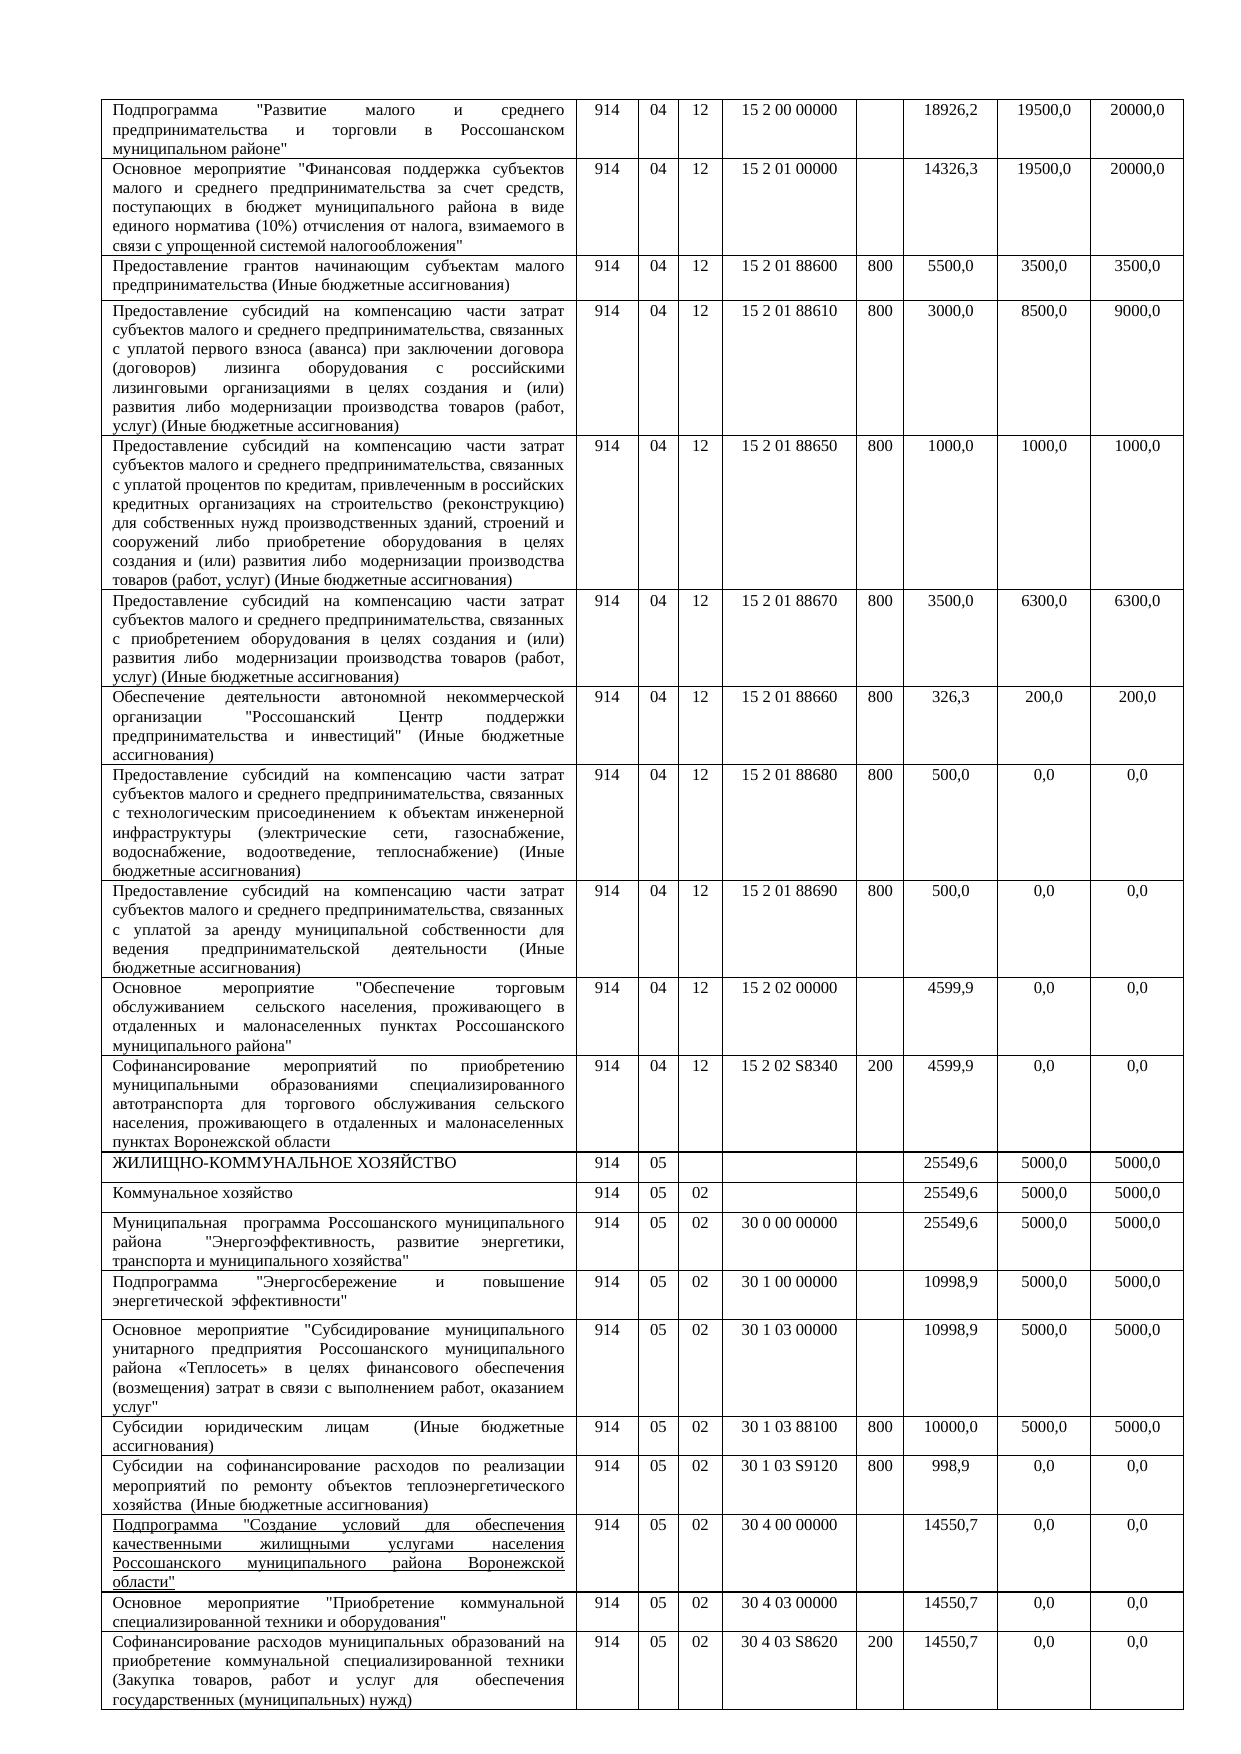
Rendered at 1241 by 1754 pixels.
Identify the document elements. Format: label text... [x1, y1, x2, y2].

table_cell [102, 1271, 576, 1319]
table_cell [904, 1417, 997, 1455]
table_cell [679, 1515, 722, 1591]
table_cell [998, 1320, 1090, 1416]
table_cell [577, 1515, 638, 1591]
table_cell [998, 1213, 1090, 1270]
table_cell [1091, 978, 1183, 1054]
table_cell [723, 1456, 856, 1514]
table_cell 12 [679, 301, 722, 435]
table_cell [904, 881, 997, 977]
table_cell [857, 159, 903, 254]
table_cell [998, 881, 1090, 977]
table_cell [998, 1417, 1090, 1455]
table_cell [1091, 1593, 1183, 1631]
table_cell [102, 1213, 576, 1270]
table_cell 04 [639, 765, 678, 880]
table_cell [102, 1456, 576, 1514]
table_cell 04 [639, 590, 678, 686]
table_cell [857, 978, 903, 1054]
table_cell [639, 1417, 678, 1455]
table_cell 914 [577, 436, 638, 589]
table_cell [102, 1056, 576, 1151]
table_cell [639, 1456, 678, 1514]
table_cell 15 2 01 88610 [723, 301, 856, 435]
table_cell 914 [577, 301, 638, 435]
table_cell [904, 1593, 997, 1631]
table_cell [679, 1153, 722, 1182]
table_cell 15 2 00 00000 [723, 100, 856, 158]
table_cell 200,0 [1091, 687, 1183, 764]
table_cell 12 [679, 436, 722, 589]
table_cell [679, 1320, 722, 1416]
table_cell 800 [857, 590, 903, 686]
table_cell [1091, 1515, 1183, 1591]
table_cell 914 [577, 687, 638, 764]
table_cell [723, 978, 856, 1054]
table_cell 04 [639, 687, 678, 764]
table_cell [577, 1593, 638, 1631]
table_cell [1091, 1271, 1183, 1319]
table_cell 200,0 [998, 687, 1090, 764]
table_cell 15 2 01 88680 [723, 765, 856, 880]
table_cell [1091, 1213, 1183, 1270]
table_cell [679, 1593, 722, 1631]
table_cell 8500,0 [998, 301, 1090, 435]
table_cell Предоставление субсидий на компенсацию части затрат субъектов малого и среднего предпринимательства, связанных с уплатой за аренду муниципальной собственности для ведения предпринимательской деятельности (Иные бюджетные ассигнования) [102, 881, 576, 977]
table_cell Предоставление субсидий на компенсацию части затрат субъектов малого и среднего предпринимательства, связанных с приобретением оборудования в целях создания и (или) развития либо модернизации производства товаров (работ, услуг) (Иные бюджетные ассигнования) [102, 590, 576, 686]
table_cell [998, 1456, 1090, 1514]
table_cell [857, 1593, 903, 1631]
table_cell Обеспечение деятельности автономной некоммерческой организации "Россошанский Центр поддержки предпринимательства и инвестиций" (Иные бюджетные ассигнования) [102, 687, 576, 764]
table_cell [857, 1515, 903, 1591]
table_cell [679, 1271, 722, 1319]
table_cell 19500,0 [998, 100, 1090, 158]
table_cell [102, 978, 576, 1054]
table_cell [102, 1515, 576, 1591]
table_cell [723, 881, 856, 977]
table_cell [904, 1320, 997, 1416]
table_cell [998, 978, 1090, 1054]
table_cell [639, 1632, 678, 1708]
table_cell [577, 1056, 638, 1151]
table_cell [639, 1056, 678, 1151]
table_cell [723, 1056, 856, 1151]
table_cell Подпрограмма "Развитие малого и среднего предпринимательства и торговли в Россошанском муниципальном районе" [102, 100, 576, 158]
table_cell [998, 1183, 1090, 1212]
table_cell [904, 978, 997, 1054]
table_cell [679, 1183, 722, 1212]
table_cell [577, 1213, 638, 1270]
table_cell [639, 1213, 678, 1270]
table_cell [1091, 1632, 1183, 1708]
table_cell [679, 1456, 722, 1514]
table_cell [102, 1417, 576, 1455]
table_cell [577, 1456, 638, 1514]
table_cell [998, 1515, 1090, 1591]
table_cell 914 [577, 765, 638, 880]
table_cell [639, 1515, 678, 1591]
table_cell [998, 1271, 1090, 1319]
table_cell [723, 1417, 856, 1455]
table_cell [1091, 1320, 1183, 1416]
table_cell 15 2 01 88650 [723, 436, 856, 589]
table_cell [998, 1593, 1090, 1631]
table_cell 04 [639, 100, 678, 158]
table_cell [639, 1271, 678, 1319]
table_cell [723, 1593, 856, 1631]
table_cell 12 [679, 100, 722, 158]
table_cell 04 [639, 301, 678, 435]
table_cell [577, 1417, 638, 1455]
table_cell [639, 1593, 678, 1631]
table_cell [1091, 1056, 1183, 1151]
table_cell 15 2 01 88670 [723, 590, 856, 686]
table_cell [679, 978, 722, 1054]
table_cell 19500,0 [998, 159, 1090, 254]
table_cell 1000,0 [998, 436, 1090, 589]
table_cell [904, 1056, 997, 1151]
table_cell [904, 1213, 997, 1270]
table_cell 3500,0 [1091, 256, 1183, 300]
table_cell 12 [679, 590, 722, 686]
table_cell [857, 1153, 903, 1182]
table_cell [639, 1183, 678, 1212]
table_cell 914 [577, 881, 638, 977]
table_cell 1000,0 [904, 436, 997, 589]
table_cell 3500,0 [904, 590, 997, 686]
table_cell 15 2 01 88600 [723, 256, 856, 300]
table_cell 3500,0 [998, 256, 1090, 300]
table_cell Предоставление грантов начинающим субъектам малого предпринимательства (Иные бюджетные ассигнования) [102, 256, 576, 300]
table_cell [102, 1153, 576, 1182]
table_cell 800 [857, 301, 903, 435]
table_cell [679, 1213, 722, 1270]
table_cell 0,0 [998, 765, 1090, 880]
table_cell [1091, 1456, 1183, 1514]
table_cell 14326,3 [904, 159, 997, 254]
table_cell 20000,0 [1091, 159, 1183, 254]
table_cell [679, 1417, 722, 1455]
table_cell 04 [639, 256, 678, 300]
table_cell 800 [857, 256, 903, 300]
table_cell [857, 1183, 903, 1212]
table_cell 1000,0 [1091, 436, 1183, 589]
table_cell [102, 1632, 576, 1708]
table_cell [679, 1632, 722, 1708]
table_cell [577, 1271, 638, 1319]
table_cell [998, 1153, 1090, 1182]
table_cell 800 [857, 687, 903, 764]
table_cell 6300,0 [998, 590, 1090, 686]
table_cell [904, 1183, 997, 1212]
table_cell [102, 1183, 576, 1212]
table_cell 914 [577, 100, 638, 158]
table_cell 20000,0 [1091, 100, 1183, 158]
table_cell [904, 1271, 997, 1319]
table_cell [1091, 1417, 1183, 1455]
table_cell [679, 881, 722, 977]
table_cell 12 [679, 687, 722, 764]
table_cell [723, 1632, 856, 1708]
table_cell Основное мероприятие "Финансовая поддержка субъектов малого и среднего предпринимательства за счет средств, поступающих в бюджет муниципального района в виде единого норматива (10%) отчисления от налога, взимаемого в связи с упрощенной системой налогообложения" [102, 159, 576, 254]
table_cell 914 [577, 159, 638, 254]
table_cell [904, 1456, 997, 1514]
table_cell 12 [679, 159, 722, 254]
table_cell 15 2 01 88660 [723, 687, 856, 764]
table_cell 914 [577, 590, 638, 686]
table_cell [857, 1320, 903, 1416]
table_cell Предоставление субсидий на компенсацию части затрат субъектов малого и среднего предпринимательства, связанных с технологическим присоединением к объектам инженерной инфраструктуры (электрические сети, газоснабжение, водоснабжение, водоотведение, теплоснабжение) (Иные бюджетные ассигнования) [102, 765, 576, 880]
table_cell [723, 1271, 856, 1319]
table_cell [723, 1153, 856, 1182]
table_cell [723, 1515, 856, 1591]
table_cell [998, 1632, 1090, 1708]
table_cell 9000,0 [1091, 301, 1183, 435]
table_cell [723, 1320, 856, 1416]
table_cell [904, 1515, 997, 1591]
table_cell 326,3 [904, 687, 997, 764]
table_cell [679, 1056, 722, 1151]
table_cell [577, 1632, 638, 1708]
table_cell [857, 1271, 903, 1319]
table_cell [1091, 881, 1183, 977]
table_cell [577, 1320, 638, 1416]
table_cell 6300,0 [1091, 590, 1183, 686]
table_cell 12 [679, 256, 722, 300]
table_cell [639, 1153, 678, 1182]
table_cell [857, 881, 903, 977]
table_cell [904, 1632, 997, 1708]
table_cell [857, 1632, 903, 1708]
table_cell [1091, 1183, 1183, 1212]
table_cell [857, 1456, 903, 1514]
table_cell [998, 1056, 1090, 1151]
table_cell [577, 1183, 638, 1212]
table_cell 914 [577, 256, 638, 300]
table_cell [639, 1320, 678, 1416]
table_cell 800 [857, 436, 903, 589]
table_cell [857, 100, 903, 158]
table_cell 15 2 01 00000 [723, 159, 856, 254]
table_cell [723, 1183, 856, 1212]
table_cell Предоставление субсидий на компенсацию части затрат субъектов малого и среднего предпринимательства, связанных с уплатой первого взноса (аванса) при заключении договора (договоров) лизинга оборудования с российскими лизинговыми организациями в целях создания и (или) развития либо модернизации производства товаров (работ, услуг) (Иные бюджетные ассигнования) [102, 301, 576, 435]
table_cell 5500,0 [904, 256, 997, 300]
table_cell 04 [639, 436, 678, 589]
table_cell 800 [857, 765, 903, 880]
table_cell 04 [639, 159, 678, 254]
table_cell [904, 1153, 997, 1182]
table_cell 3000,0 [904, 301, 997, 435]
table_cell Предоставление субсидий на компенсацию части затрат субъектов малого и среднего предпринимательства, связанных с уплатой процентов по кредитам, привлеченным в российских кредитных организациях на строительство (реконструкцию) для собственных нужд производственных зданий, строений и сооружений либо приобретение оборудования в целях создания и (или) развития либо модернизации производства товаров (работ, услуг) (Иные бюджетные ассигнования) [102, 436, 576, 589]
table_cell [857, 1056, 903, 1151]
table_cell 18926,2 [904, 100, 997, 158]
table_cell 500,0 [904, 765, 997, 880]
table_cell 0,0 [1091, 765, 1183, 880]
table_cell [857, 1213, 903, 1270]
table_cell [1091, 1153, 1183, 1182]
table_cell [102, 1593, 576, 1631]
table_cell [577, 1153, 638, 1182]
table_cell 12 [679, 765, 722, 880]
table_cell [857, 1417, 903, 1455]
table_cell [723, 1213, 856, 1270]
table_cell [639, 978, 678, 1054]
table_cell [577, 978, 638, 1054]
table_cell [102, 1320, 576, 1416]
table_cell 04 [639, 881, 678, 977]
